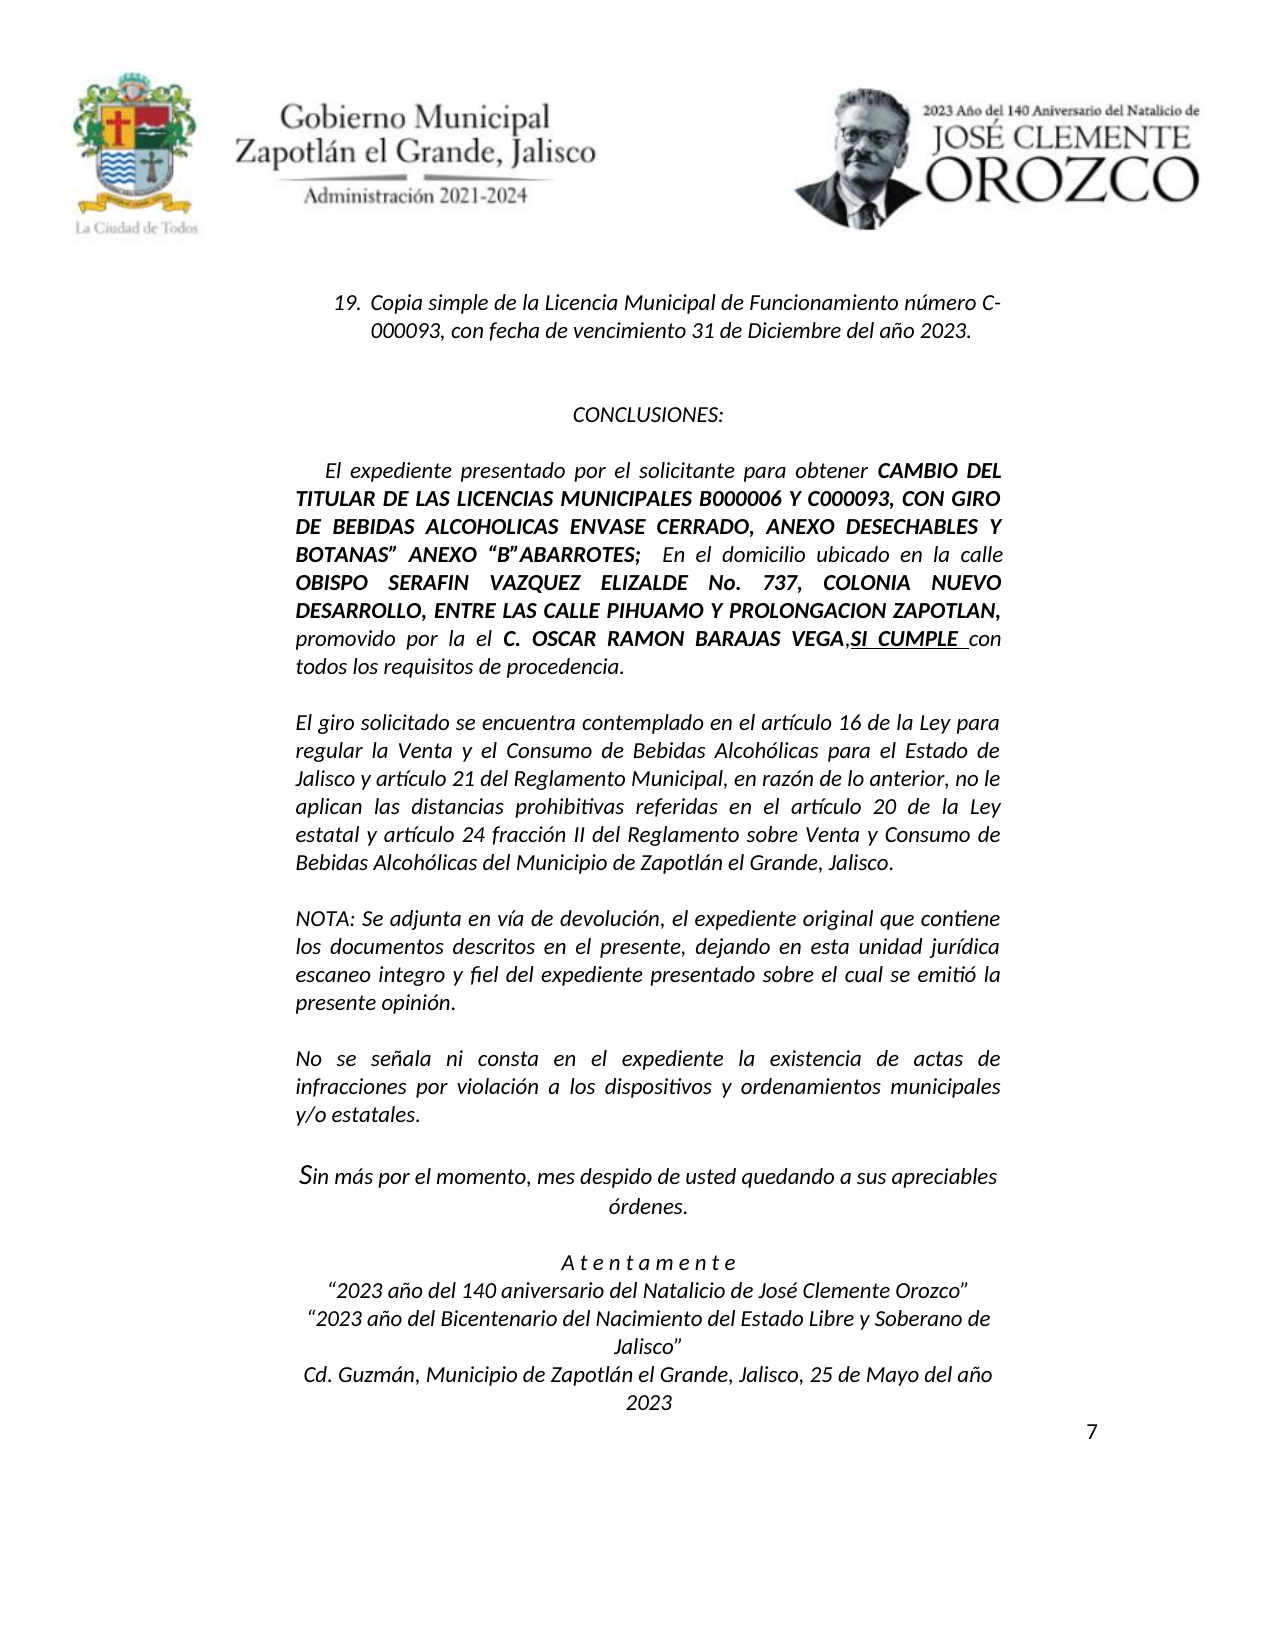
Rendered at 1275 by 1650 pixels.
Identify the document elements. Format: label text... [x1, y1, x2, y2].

text “2023 año del Bicentenario del Nacimiento del Estado Libre y Soberano de Jalisco” [295, 1304, 1004, 1360]
text Sin más por el momento, mes despido de usted quedando a sus apreciables órdenes. [295, 1156, 1004, 1220]
text NOTA: Se adjunta en vía de devolución, el expediente original que contiene los documentos descritos en el presente, dejando en esta unidad jurídica escaneo integro y fiel del expediente presentado sobre el cual se emitió la presente opinión. [295, 904, 1004, 1016]
text No se señala ni consta en el expediente la existencia de actas de infracciones por violación a los dispositivos y ordenamientos municipales y/o estatales. [295, 1044, 1004, 1128]
text Cd. Guzmán, Municipio de Zapotlán el Grande, Jalisco, 25 de Mayo del año 2023 [295, 1360, 1004, 1416]
text El expediente presentado por el solicitante para obtener CAMBIO DEL TITULAR DE LAS LICENCIAS MUNICIPALES B000006 Y C000093, CON GIRO DE BEBIDAS ALCOHOLICAS ENVASE CERRADO, ANEXO DESECHABLES Y BOTANAS” ANEXO “B”ABARROTES; En el domicilio ubicado en la calle OBISPO SERAFIN VAZQUEZ ELIZALDE No. 737, COLONIA NUEVO DESARROLLO, ENTRE LAS CALLE PIHUAMO Y PROLONGACION ZAPOTLAN, promovido por la el C. OSCAR RAMON BARAJAS VEGA,SI CUMPLE con todos los requisitos de procedencia. [295, 456, 1004, 680]
picture [15, 46, 1254, 254]
list Copia simple de la Licencia Municipal de Funcionamiento número C-000093, con fecha de vencimiento 31 de Diciembre del año 2023. [333, 288, 1004, 344]
text El giro solicitado se encuentra contemplado en el artículo 16 de la Ley para regular la Venta y el Consumo de Bebidas Alcohólicas para el Estado de Jalisco y artículo 21 del Reglamento Municipal, en razón de lo anterior, no le aplican las distancias prohibitivas referidas en el artículo 20 de la Ley estatal y artículo 24 fracción II del Reglamento sobre Venta y Consumo de Bebidas Alcohólicas del Municipio de Zapotlán el Grande, Jalisco. [295, 708, 1004, 876]
text CONCLUSIONES: [295, 400, 1004, 428]
text “2023 año del 140 aniversario del Natalicio de José Clemente Orozco” [295, 1276, 1004, 1304]
text A t e n t a m e n t e [295, 1248, 1004, 1276]
